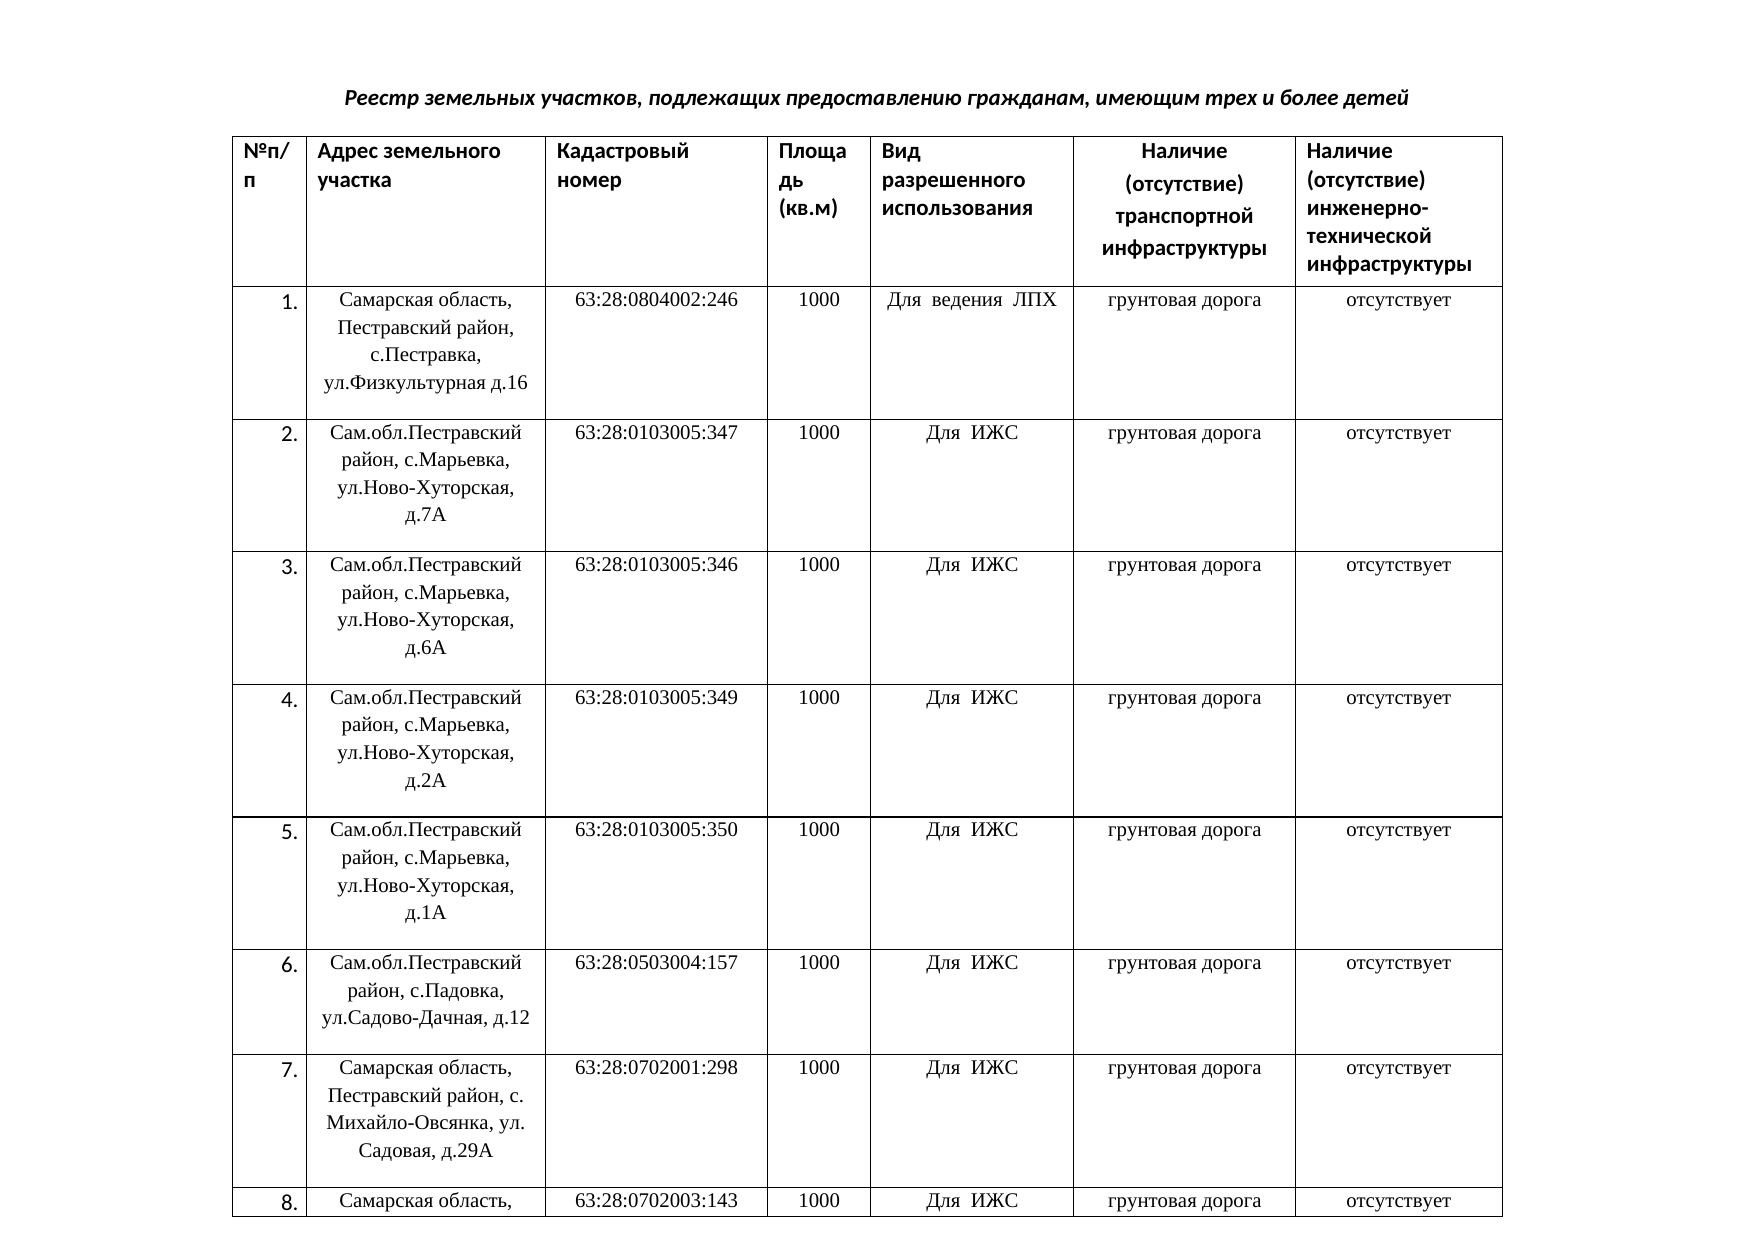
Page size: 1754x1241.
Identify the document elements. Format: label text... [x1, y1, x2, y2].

table_cell Для ведения ЛПХ [871, 287, 1073, 418]
table_cell Для ИЖС [871, 685, 1073, 816]
table_cell отсутствует [1296, 950, 1502, 1054]
text Реестр земельных участков, подлежащих предоставлению гражданам, имеющим трех и более детей [118, 83, 1636, 111]
table_cell 1000 [768, 420, 870, 551]
table_cell 1000 [768, 287, 870, 418]
table_header №п/п [233, 137, 306, 286]
table_cell отсутствует [1296, 287, 1502, 418]
table_cell отсутствует [1296, 1055, 1502, 1187]
table_cell грунтовая дорога [1074, 287, 1295, 418]
table_cell 1000 [768, 950, 870, 1054]
table_cell Для ИЖС [871, 1055, 1073, 1187]
table_cell [233, 420, 306, 551]
table_header Наличие (отсутствие) транспортной инфраструктуры [1074, 137, 1295, 286]
table_cell Сам.обл.Пестравский район, с.Марьевка, ул.Ново-Хуторская, д.7А [307, 420, 545, 551]
table_cell грунтовая дорога [1074, 552, 1295, 684]
table_cell [233, 552, 306, 684]
table_cell Для ИЖС [871, 420, 1073, 551]
table_cell отсутствует [1296, 552, 1502, 684]
table_cell 63:28:0702001:298 [546, 1055, 767, 1187]
table_cell 1000 [768, 685, 870, 816]
table_cell грунтовая дорога [1074, 420, 1295, 551]
table_cell грунтовая дорога [1074, 1055, 1295, 1187]
table_cell Для ИЖС [871, 950, 1073, 1054]
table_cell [307, 1188, 545, 1216]
table_cell грунтовая дорога [1074, 1188, 1295, 1216]
table_cell Для ИЖС [871, 1188, 1073, 1216]
table_cell [233, 685, 306, 816]
table_cell [233, 287, 306, 418]
table_cell 1000 [768, 1188, 870, 1216]
table_cell [233, 1055, 306, 1187]
table_cell 63:28:0103005:346 [546, 552, 767, 684]
table_cell Сам.обл.Пестравский район, с.Падовка, ул.Садово-Дачная, д.12 [307, 950, 545, 1054]
table_cell [233, 950, 306, 1054]
table_cell отсутствует [1296, 818, 1502, 949]
table_cell Самарская область, Пестравский район, с.Пестравка, ул.Физкультурная д.16 [307, 287, 545, 418]
table_cell грунтовая дорога [1074, 685, 1295, 816]
table_header Кадастровый номер [546, 137, 767, 286]
table_cell 63:28:0804002:246 [546, 287, 767, 418]
table_cell 63:28:0103005:347 [546, 420, 767, 551]
table_header Наличие (отсутствие) инженерно-технической инфраструктуры [1296, 137, 1502, 286]
table_cell 63:28:0702003:143 [546, 1188, 767, 1216]
table_cell Сам.обл.Пестравский район, с.Марьевка, ул.Ново-Хуторская, д.2А [307, 685, 545, 816]
table_cell грунтовая дорога [1074, 818, 1295, 949]
table_cell 1000 [768, 552, 870, 684]
table_cell отсутствует [1296, 1188, 1502, 1216]
table_cell 63:28:0103005:349 [546, 685, 767, 816]
table_cell 1000 [768, 1055, 870, 1187]
table_cell Сам.обл.Пестравский район, с.Марьевка, ул.Ново-Хуторская, д.1А [307, 818, 545, 949]
table_cell отсутствует [1296, 420, 1502, 551]
table_cell грунтовая дорога [1074, 950, 1295, 1054]
table_cell Для ИЖС [871, 552, 1073, 684]
table_cell отсутствует [1296, 685, 1502, 816]
table_cell 1000 [768, 818, 870, 949]
table_cell [233, 818, 306, 949]
table_cell 63:28:0503004:157 [546, 950, 767, 1054]
table_cell Сам.обл.Пестравский район, с.Марьевка, ул.Ново-Хуторская, д.6А [307, 552, 545, 684]
table_cell [233, 1188, 306, 1216]
table_cell Самарская область, Пестравский район, с. Михайло-Овсянка, ул. Садовая, д.29А [307, 1055, 545, 1187]
table_header Площадь (кв.м) [768, 137, 870, 286]
table_cell 63:28:0103005:350 [546, 818, 767, 949]
table_cell Для ИЖС [871, 818, 1073, 949]
table_header Вид разрешенного использования [871, 137, 1073, 286]
table_header Адрес земельного участка [307, 137, 545, 286]
